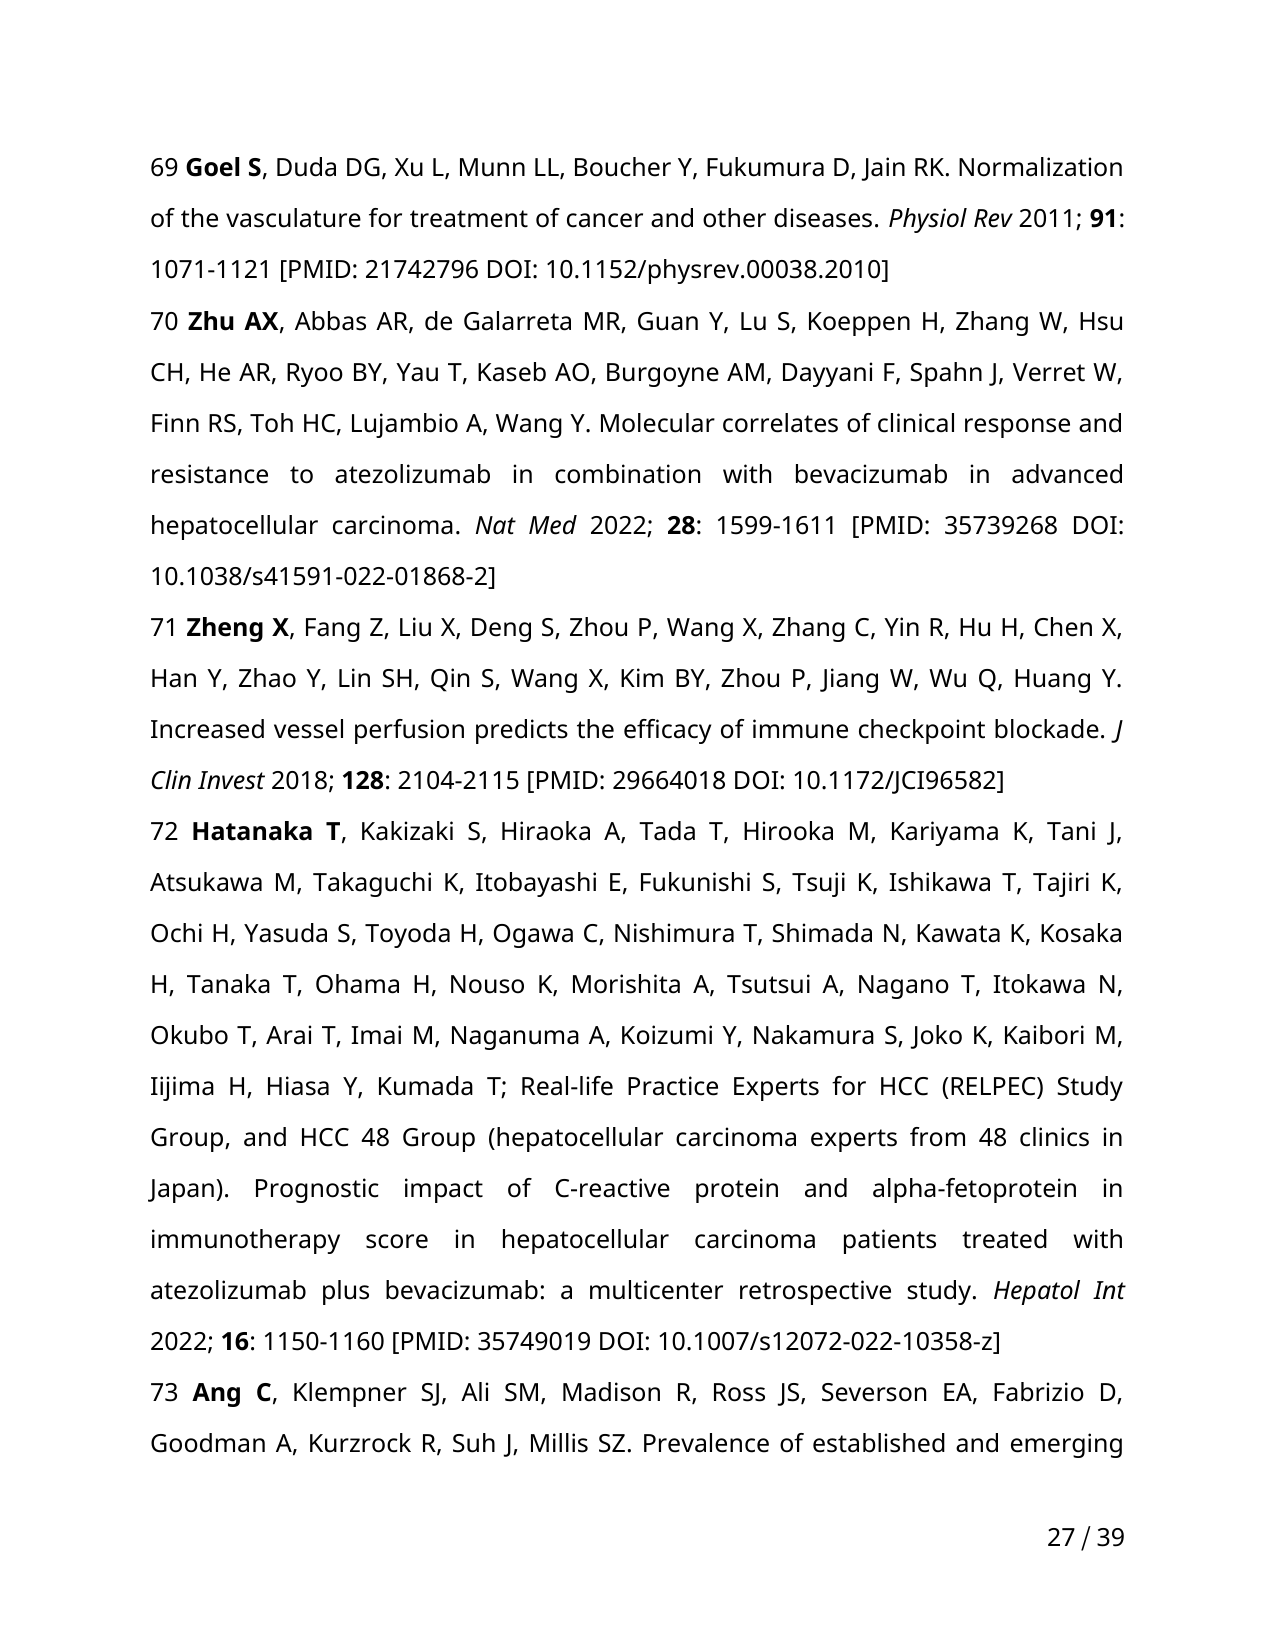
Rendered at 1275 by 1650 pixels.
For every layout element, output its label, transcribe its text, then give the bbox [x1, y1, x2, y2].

text 70 Zhu AX, Abbas AR, de Galarreta MR, Guan Y, Lu S, Koeppen H, Zhang W, Hsu CH, He AR, Ryoo BY, Yau T, Kaseb AO, Burgoyne AM, Dayyani F, Spahn J, Verret W, Finn RS, Toh HC, Lujambio A, Wang Y. Molecular correlates of clinical response and resistance to atezolizumab in combination with bevacizumab in advanced hepatocellular carcinoma. Nat Med 2022; 28: 1599-1611 [PMID: 35739268 DOI: 10.1038/s41591-022-01868-2] [150, 303, 1125, 592]
text 72 Hatanaka T, Kakizaki S, Hiraoka A, Tada T, Hirooka M, Kariyama K, Tani J, Atsukawa M, Takaguchi K, Itobayashi E, Fukunishi S, Tsuji K, Ishikawa T, Tajiri K, Ochi H, Yasuda S, Toyoda H, Ogawa C, Nishimura T, Shimada N, Kawata K, Kosaka H, Tanaka T, Ohama H, Nouso K, Morishita A, Tsutsui A, Nagano T, Itokawa N, Okubo T, Arai T, Imai M, Naganuma A, Koizumi Y, Nakamura S, Joko K, Kaibori M, Iijima H, Hiasa Y, Kumada T; Real-life Practice Experts for HCC (RELPEC) Study Group, and HCC 48 Group (hepatocellular carcinoma experts from 48 clinics in Japan). Prognostic impact of C-reactive protein and alpha-fetoprotein in immunotherapy score in hepatocellular carcinoma patients treated with atezolizumab plus bevacizumab: a multicenter retrospective study. Hepatol Int 2022; 16: 1150-1160 [PMID: 35749019 DOI: 10.1007/s12072-022-10358-z] [150, 813, 1125, 1358]
text 71 Zheng X, Fang Z, Liu X, Deng S, Zhou P, Wang X, Zhang C, Yin R, Hu H, Chen X, Han Y, Zhao Y, Lin SH, Qin S, Wang X, Kim BY, Zhou P, Jiang W, Wu Q, Huang Y. Increased vessel perfusion predicts the efficacy of immune checkpoint blockade. J Clin Invest 2018; 128: 2104-2115 [PMID: 29664018 DOI: 10.1172/JCI96582] [150, 609, 1125, 797]
text 69 Goel S, Duda DG, Xu L, Munn LL, Boucher Y, Fukumura D, Jain RK. Normalization of the vasculature for treatment of cancer and other diseases. Physiol Rev 2011; 91: 1071-1121 [PMID: 21742796 DOI: 10.1152/physrev.00038.2010] [150, 150, 1125, 286]
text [150, 1375, 1125, 1460]
